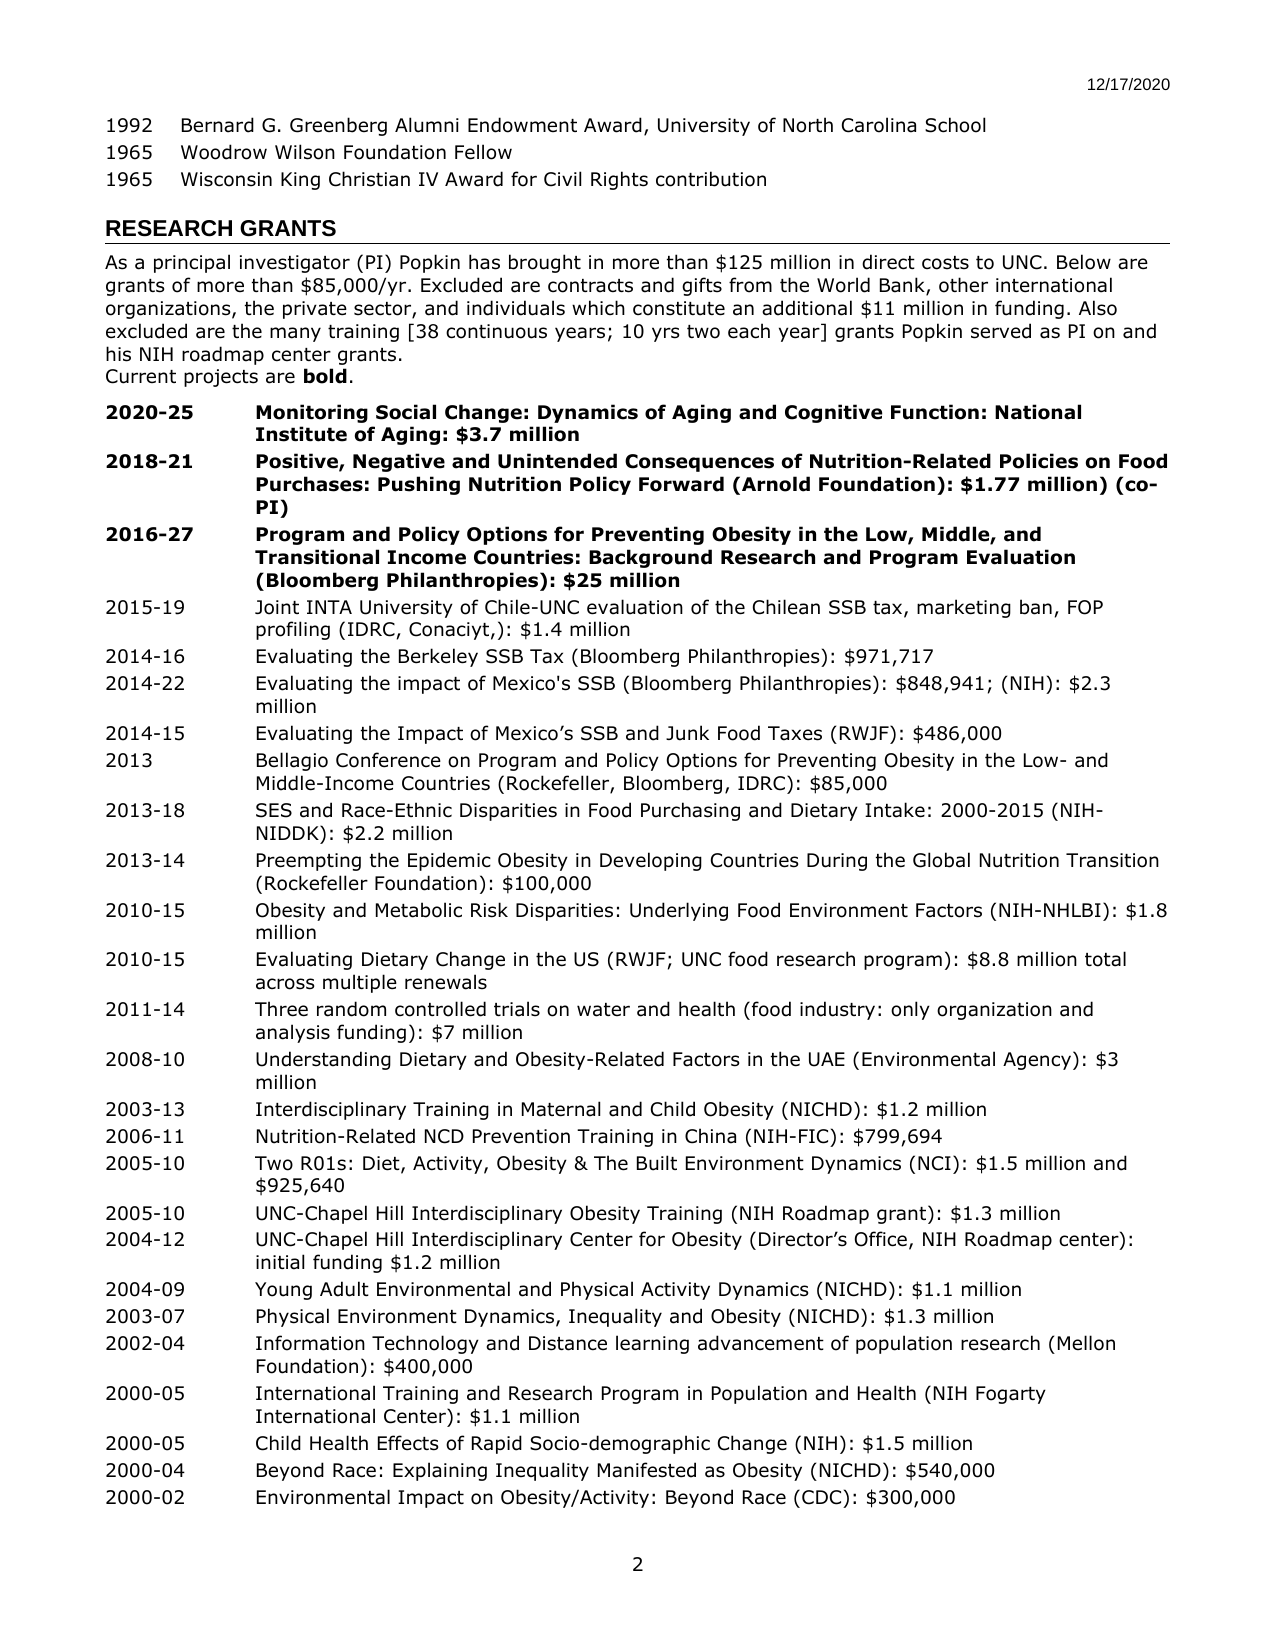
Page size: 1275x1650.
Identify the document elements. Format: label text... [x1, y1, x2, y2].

text 2010-15 Obesity and Metabolic Risk Disparities: Underlying Food Environment Factors (NIH-NHLBI): $1.8 million [105, 898, 1170, 944]
text 2014-16 Evaluating the Berkeley SSB Tax (Bloomberg Philanthropies): $971,717 [105, 645, 1170, 668]
text 2015-19 Joint INTA University of Chile-UNC evaluation of the Chilean SSB tax, marketing ban, FOP profiling (IDRC, Conaciyt,): $1.4 million [105, 595, 1170, 641]
text 2003-13 Interdisciplinary Training in Maternal and Child Obesity (NICHD): $1.2 million [105, 1097, 1170, 1120]
text 2000-04 Beyond Race: Explaining Inequality Manifested as Obesity (NICHD): $540,000 [105, 1458, 1170, 1481]
text As a principal investigator (PI) Popkin has brought in more than $125 million in direct costs to UNC. Below are grants of more than $85,000/yr. Excluded are contracts and gifts from the World Bank, other international organizations, the private sector, and individuals which constitute an additional $11 million in funding. Also excluded are the many training [38 continuous years; 10 yrs two each year] grants Popkin served as PI on and his NIH roadmap center grants. [105, 251, 1170, 365]
text 2005-10 UNC-Chapel Hill Interdisciplinary Obesity Training (NIH Roadmap grant): $1.3 million [105, 1201, 1170, 1224]
text 2000-02 Environmental Impact on Obesity/Activity: Beyond Race (CDC): $300,000 [105, 1485, 1170, 1508]
text 1992 Bernard G. Greenberg Alumni Endowment Award, University of North Carolina School [105, 113, 1170, 136]
text 2011-14 Three random controlled trials on water and health (food industry: only organization and analysis funding): $7 million [105, 998, 1170, 1043]
text 2016-27 Program and Policy Options for Preventing Obesity in the Low, Middle, and Transitional Income Countries: Background Research and Program Evaluation (Bloomberg Philanthropies): $25 million [105, 523, 1170, 591]
text 2000-05 Child Health Effects of Rapid Socio-demographic Change (NIH): $1.5 million [105, 1431, 1170, 1454]
text 2013-18 SES and Race-Ethnic Disparities in Food Purchasing and Dietary Intake: 2000-2015 (NIH-NIDDK): $2.2 million [105, 798, 1170, 844]
text 2014-22 Evaluating the impact of Mexico's SSB (Bloomberg Philanthropies): $848,941; (NIH): $2.3 million [105, 672, 1170, 718]
text 2013-14 Preempting the Epidemic Obesity in Developing Countries During the Global Nutrition Transition (Rockefeller Foundation): $100,000 [105, 848, 1170, 894]
text Current projects are bold. [105, 365, 1170, 388]
text 2002-04 Information Technology and Distance learning advancement of population research (Mellon Foundation): $400,000 [105, 1332, 1170, 1377]
text 2013 Bellagio Conference on Program and Policy Options for Preventing Obesity in the Low- and Middle-Income Countries (Rockefeller, Bloomberg, IDRC): $85,000 [105, 749, 1170, 794]
text 1965 Wisconsin King Christian IV Award for Civil Rights contribution [105, 167, 1170, 190]
text 2008-10 Understanding Dietary and Obesity-Related Factors in the UAE (Environmental Agency): $3 million [105, 1047, 1170, 1093]
text 2005-10 Two R01s: Diet, Activity, Obesity & The Built Environment Dynamics (NCI): $1.5 million and $925,640 [105, 1151, 1170, 1197]
text 2006-11 Nutrition-Related NCD Prevention Training in China (NIH-FIC): $799,694 [105, 1124, 1170, 1147]
text 2020-25 Monitoring Social Change: Dynamics of Aging and Cognitive Function: National Institute of Aging: $3.7 million [105, 400, 1170, 446]
text 2003-07 Physical Environment Dynamics, Inequality and Obesity (NICHD): $1.3 million [105, 1305, 1170, 1328]
text 2014-15 Evaluating the Impact of Mexico’s SSB and Junk Food Taxes (RWJF): $486,000 [105, 722, 1170, 744]
text RESEARCH GRANTS [105, 215, 1170, 243]
text 2004-09 Young Adult Environmental and Physical Activity Dynamics (NICHD): $1.1 million [105, 1278, 1170, 1301]
text 2010-15 Evaluating Dietary Change in the US (RWJF; UNC food research program): $8.8 million total across multiple renewals [105, 948, 1170, 993]
text 2000-05 International Training and Research Program in Population and Health (NIH Fogarty International Center): $1.1 million [105, 1382, 1170, 1427]
text 2004-12 UNC-Chapel Hill Interdisciplinary Center for Obesity (Director’s Office, NIH Roadmap center): initial funding $1.2 million [105, 1228, 1170, 1274]
text 2018-21 Positive, Negative and Unintended Consequences of Nutrition-Related Policies on Food Purchases: Pushing Nutrition Policy Forward (Arnold Foundation): $1.77 million) (co-PI) [105, 450, 1170, 518]
text 1965 Woodrow Wilson Foundation Fellow [105, 140, 1170, 163]
